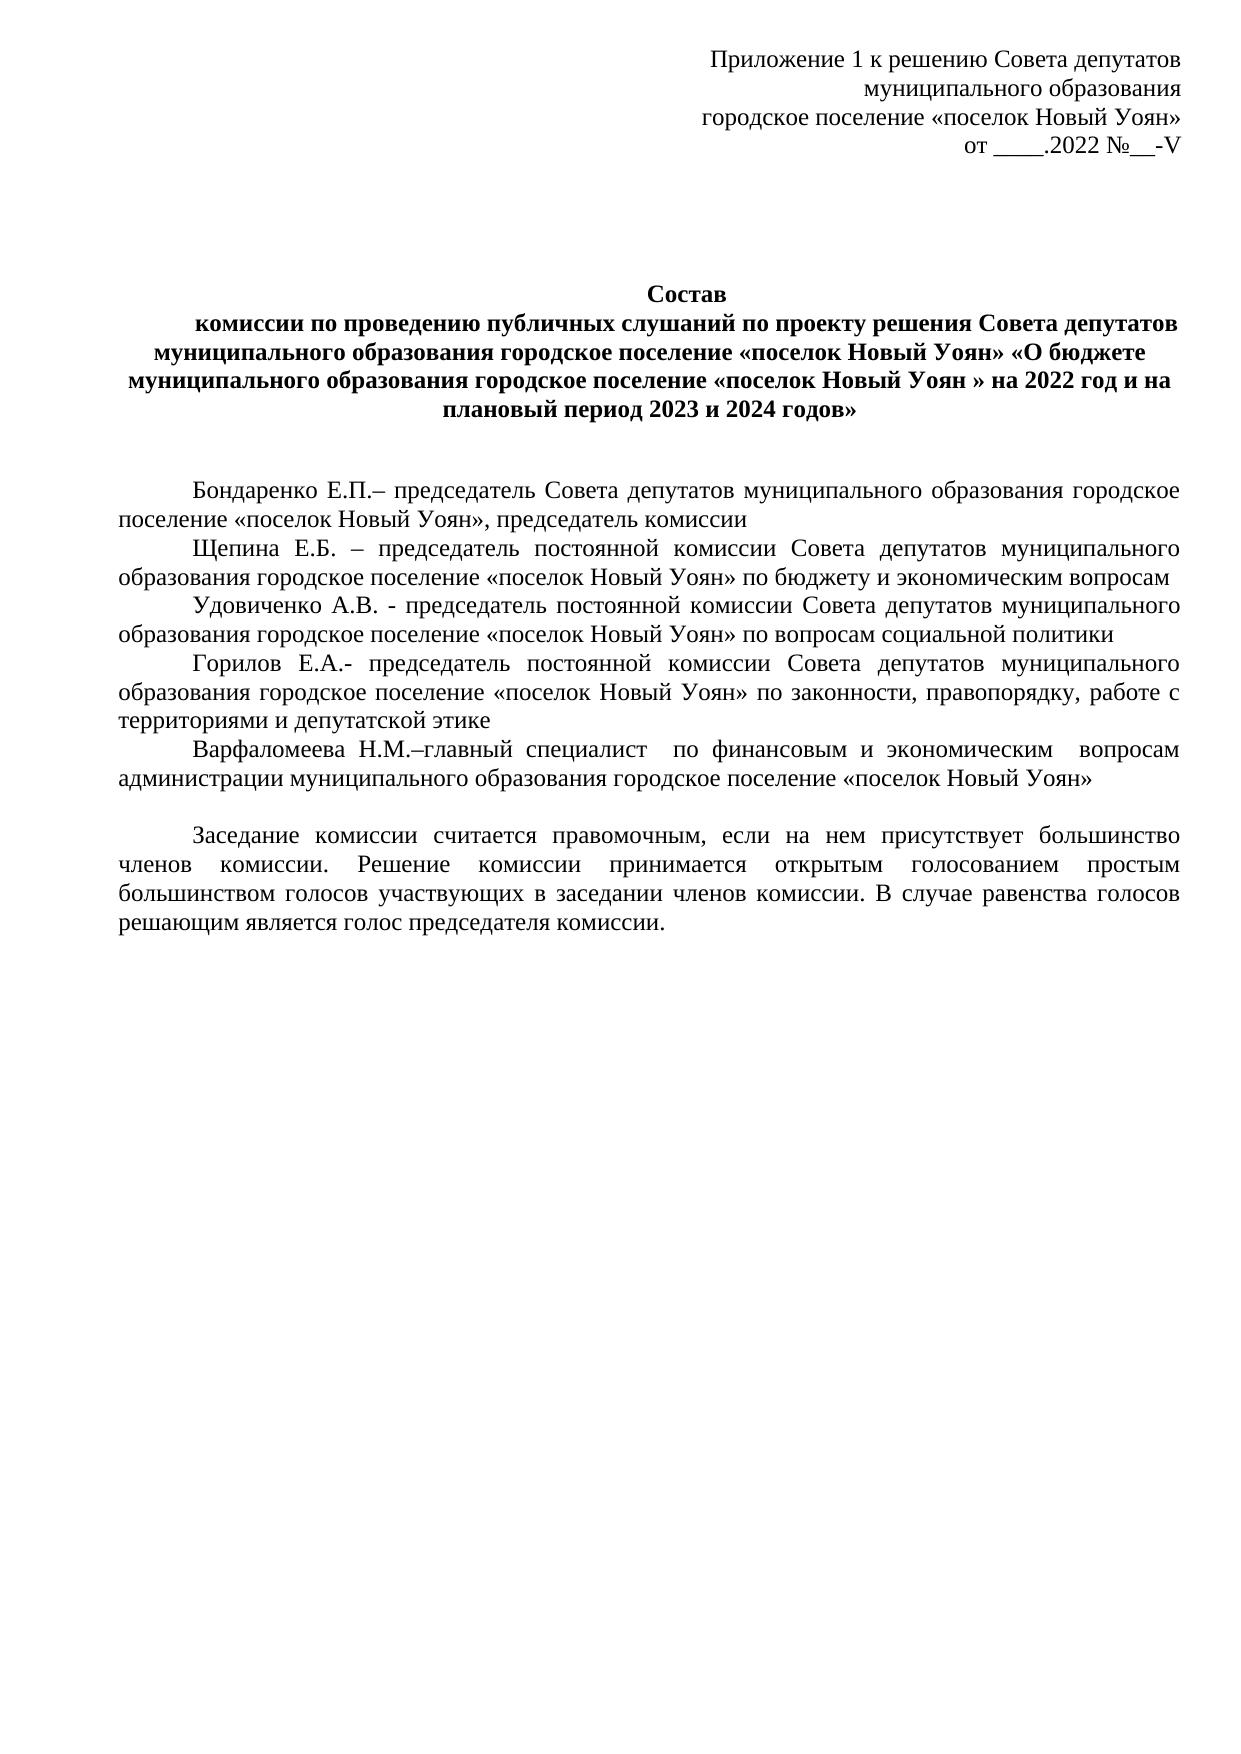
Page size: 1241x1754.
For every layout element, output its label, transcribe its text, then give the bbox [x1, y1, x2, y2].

text Варфаломеева Н.М.–главный специалист по финансовым и экономическим вопросам администрации муниципального образования городское поселение «поселок Новый Уоян» [118, 734, 1181, 792]
text Щепина Е.Б. – председатель постоянной комиссии Совета депутатов муниципального образования городское поселение «поселок Новый Уоян» по бюджету и экономическим вопросам [118, 533, 1181, 591]
text Приложение 1 к решению Совета депутатов [118, 44, 1181, 73]
text от ____.2022 №__-V [118, 131, 1181, 159]
text городское поселение «поселок Новый Уоян» [118, 102, 1181, 131]
text комиссии по проведению публичных слушаний по проекту решения Совета депутатов муниципального образования городское поселение «поселок Новый Уоян» «О бюджете муниципального образования городское поселение «поселок Новый Уоян » на 2022 год и на плановый период 2023 и 2024 годов» [118, 308, 1181, 423]
text Бондаренко Е.П.– председатель Совета депутатов муниципального образования городское поселение «поселок Новый Уоян», председатель комиссии [118, 476, 1181, 533]
text Удовиченко А.В. - председатель постоянной комиссии Совета депутатов муниципального образования городское поселение «поселок Новый Уоян» по вопросам социальной политики [118, 591, 1181, 648]
text Состав [118, 279, 1181, 308]
text муниципального образования [118, 73, 1181, 102]
text Заседание комиссии считается правомочным, если на нем присутствует большинство членов комиссии. Решение комиссии принимается открытым голосованием простым большинством голосов участвующих в заседании членов комиссии. В случае равенства голосов решающим является голос председателя комиссии. [118, 821, 1181, 936]
text Горилов Е.А.- председатель постоянной комиссии Совета депутатов муниципального образования городское поселение «поселок Новый Уоян» по законности, правопорядку, работе с территориями и депутатской этике [118, 648, 1181, 734]
